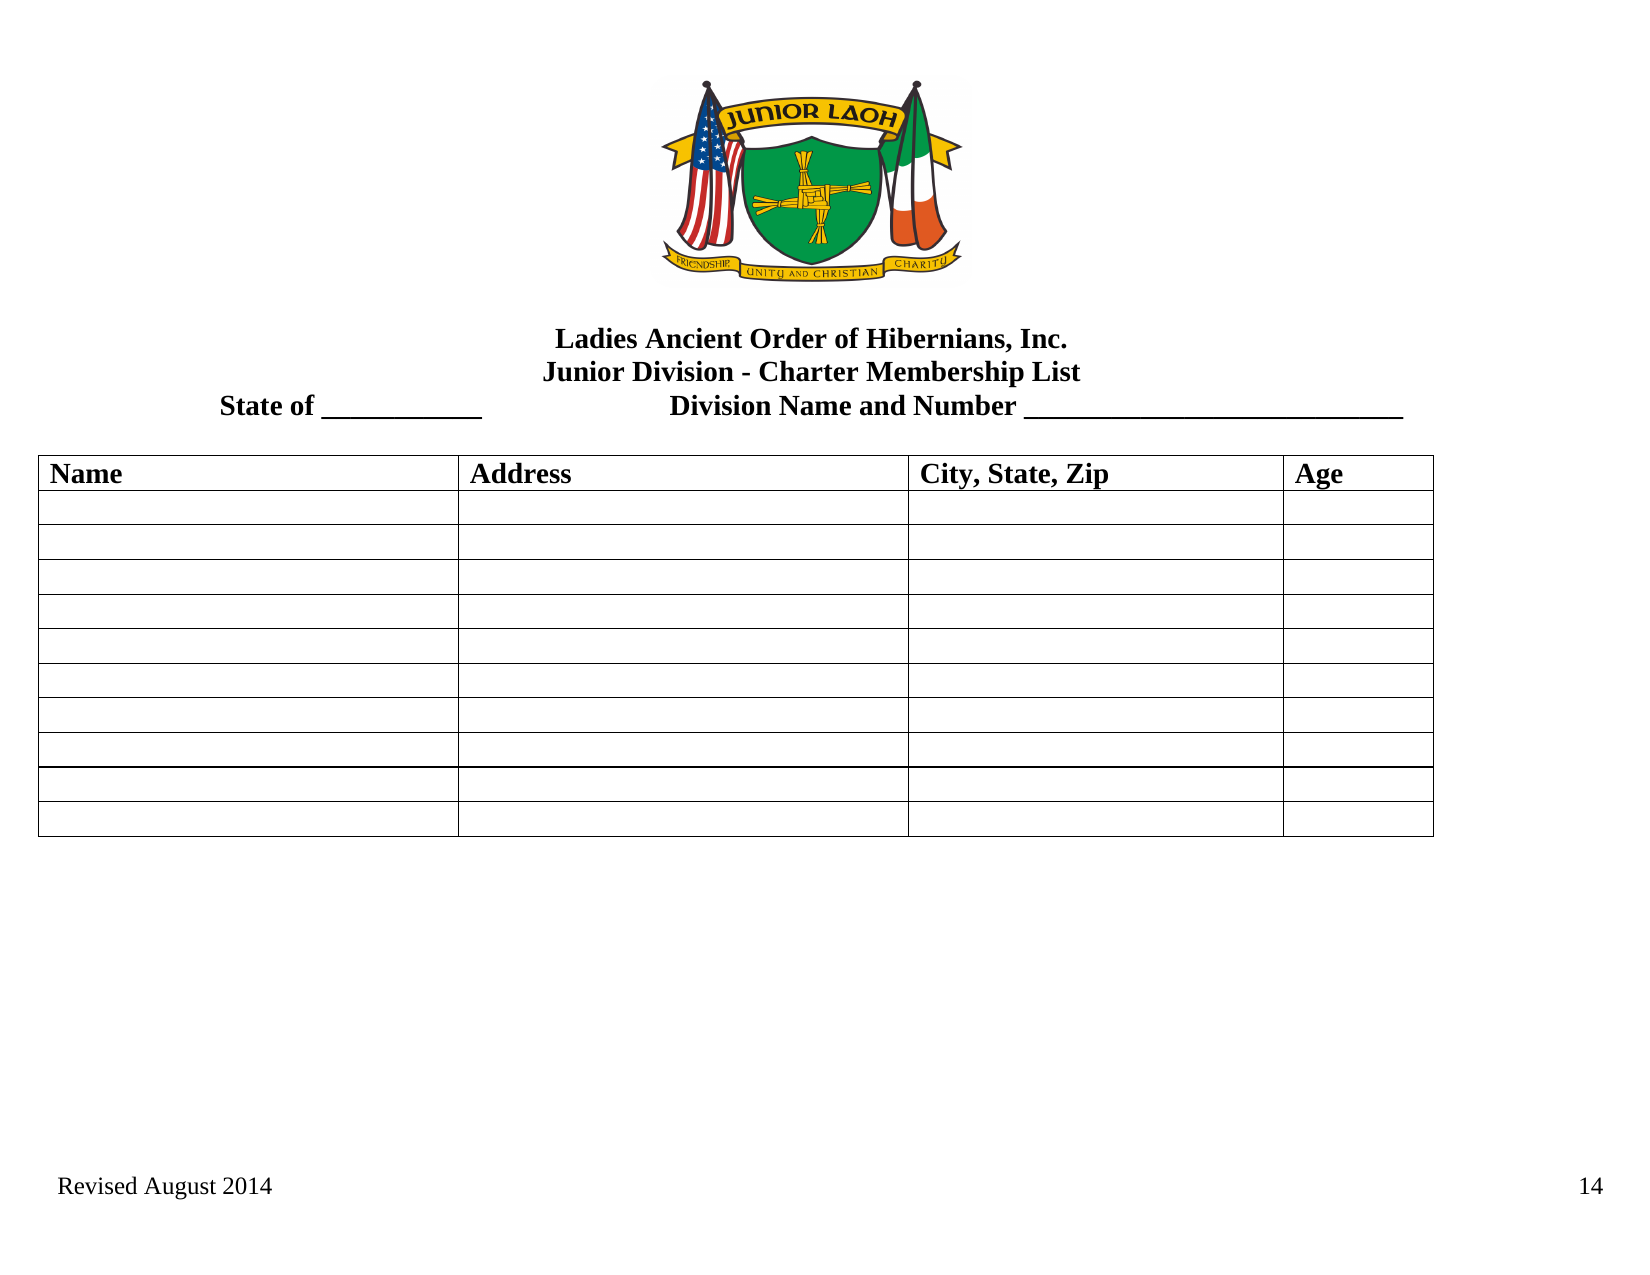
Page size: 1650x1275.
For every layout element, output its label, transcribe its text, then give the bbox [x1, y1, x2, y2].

text State of ___________ Division Name and Number __________________________ [19, 388, 1603, 422]
table_cell [459, 664, 908, 697]
table_cell [1284, 768, 1433, 801]
table_cell [39, 491, 458, 524]
table_cell [459, 802, 908, 836]
table_header Address [459, 456, 908, 490]
table_cell [909, 664, 1283, 697]
table_cell [909, 768, 1283, 801]
table_cell [39, 733, 458, 766]
table_cell [909, 733, 1283, 766]
table_cell [39, 629, 458, 663]
table_cell [909, 491, 1283, 524]
table_cell [909, 629, 1283, 663]
table_cell [1284, 595, 1433, 628]
table_cell [39, 768, 458, 801]
text Ladies Ancient Order of Hibernians, Inc. [19, 321, 1603, 354]
table_cell [459, 525, 908, 559]
table_cell [1284, 629, 1433, 663]
table_header City, State, Zip [909, 456, 1283, 490]
table_cell [1284, 802, 1433, 836]
table_cell [459, 560, 908, 593]
table_cell [909, 595, 1283, 628]
table_cell [459, 733, 908, 766]
table_cell [909, 560, 1283, 593]
table_cell [1284, 698, 1433, 732]
table_cell [39, 698, 458, 732]
table_cell [39, 664, 458, 697]
table_cell [1284, 525, 1433, 559]
table_cell [909, 698, 1283, 732]
table_cell [39, 595, 458, 628]
table_cell [459, 491, 908, 524]
table_cell [1284, 664, 1433, 697]
table_cell [909, 525, 1283, 559]
table_cell [1284, 560, 1433, 593]
table_cell [459, 595, 908, 628]
table_cell [459, 698, 908, 732]
table_header Name [39, 456, 458, 490]
table_cell [459, 768, 908, 801]
table_cell [459, 629, 908, 663]
table_header Age [1284, 456, 1433, 490]
text Junior Division - Charter Membership List [19, 354, 1603, 388]
table_cell [39, 802, 458, 836]
table_cell [1284, 491, 1433, 524]
table_cell [39, 560, 458, 593]
table_cell [1284, 733, 1433, 766]
table_cell [909, 802, 1283, 836]
table_cell [39, 525, 458, 559]
